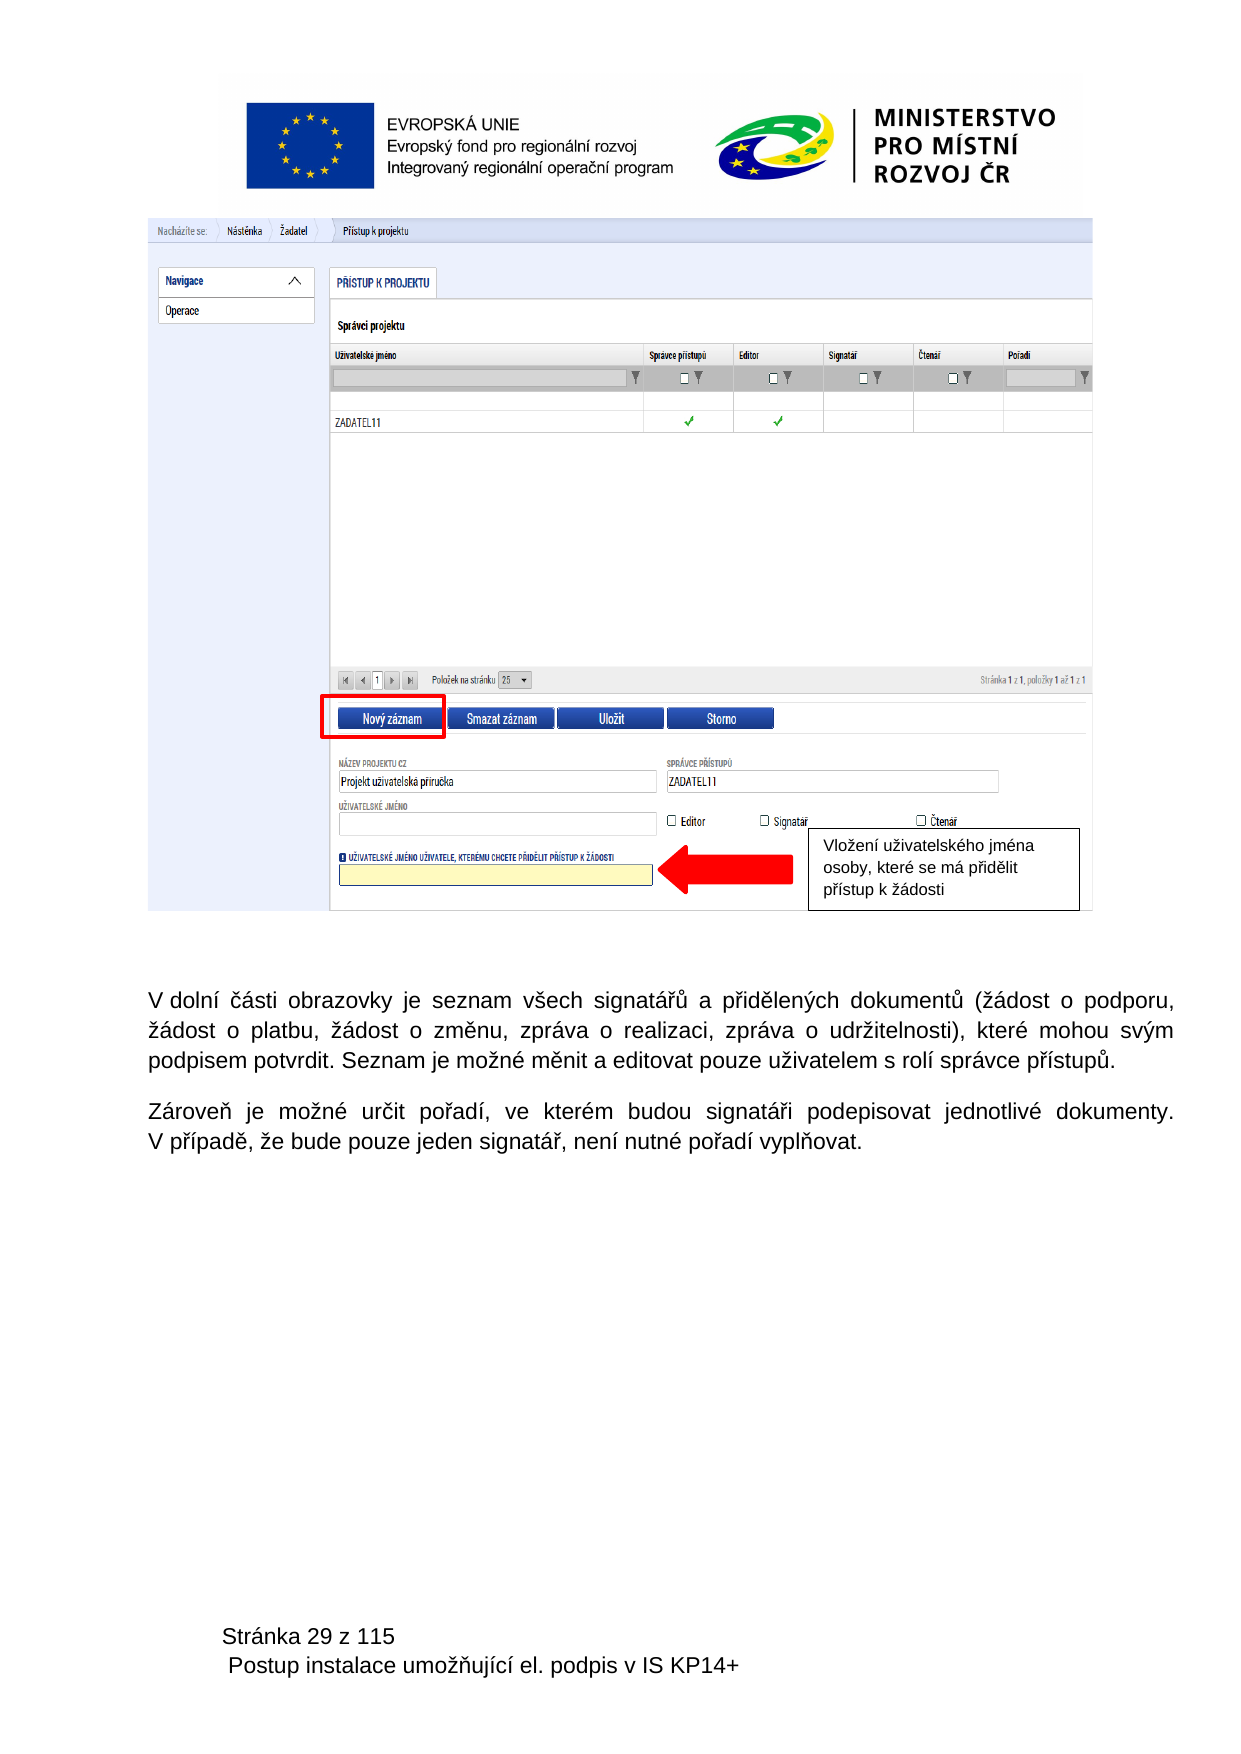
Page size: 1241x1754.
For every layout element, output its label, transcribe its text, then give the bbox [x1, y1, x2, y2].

picture [147, 218, 1093, 911]
text Zároveň je možné určit pořadí, ve kterém budou signatáři podepisovat jednotlivé dokumenty. V případě, že bude pouze jeden signatář, není nutné pořadí vyplňovat. [148, 1098, 1175, 1154]
text V dolní části obrazovky je seznam všech signatářů a přidělených dokumentů (žádost o podporu, žádost o platbu, žádost o změnu, zpráva o realizaci, zpráva o udržitelnosti), které mohou svým podpisem potvrdit. Seznam je možné měnit a editovat pouze uživatelem s rolí správce přístupů. [148, 987, 1175, 1073]
picture [218, 73, 1083, 217]
